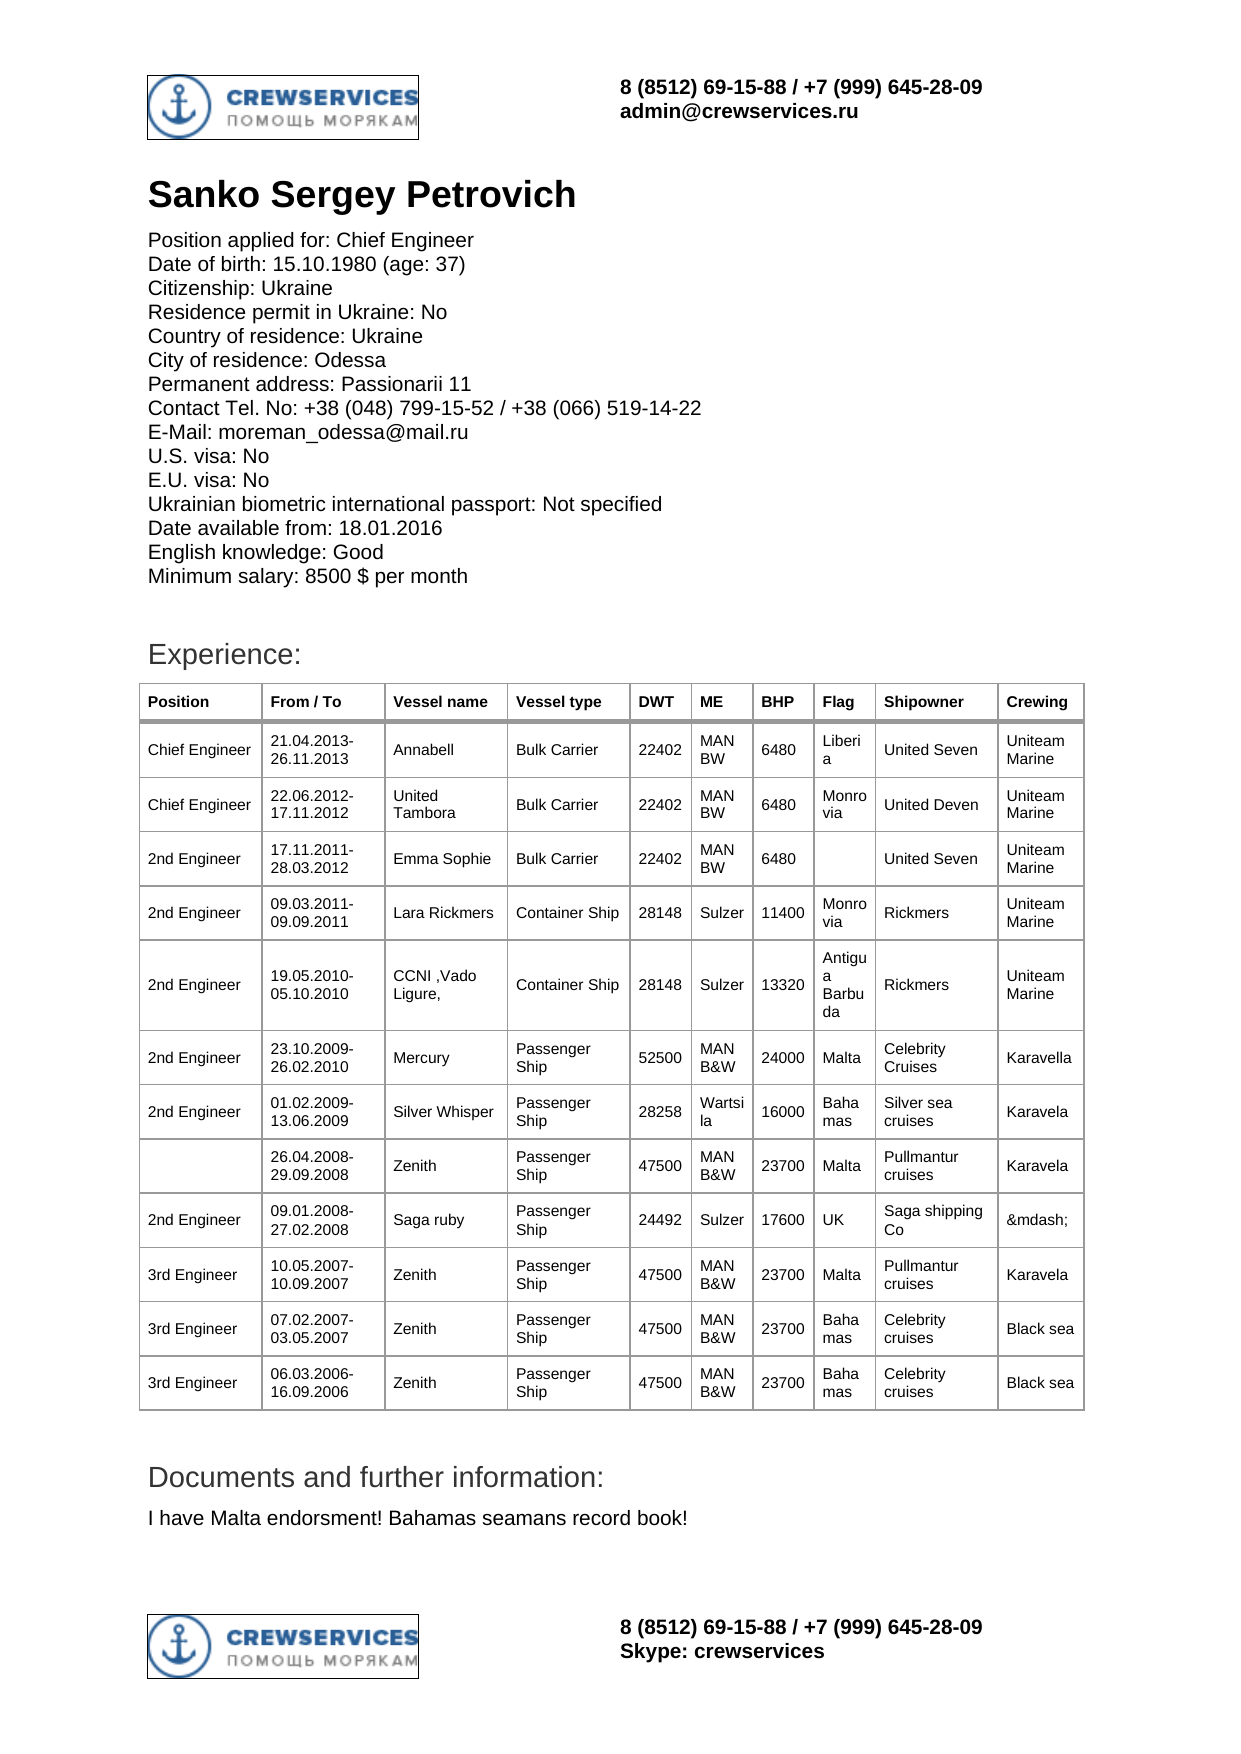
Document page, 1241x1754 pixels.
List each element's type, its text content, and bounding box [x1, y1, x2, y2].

table_cell Black sea [999, 1357, 1083, 1409]
table_cell Silver Whisper [386, 1085, 507, 1138]
table_cell Uniteam Marine [999, 832, 1083, 885]
table_cell Emma Sophie [386, 832, 507, 885]
table_header Position applied for: Chief Engineer Date of birth: 15.10.1980 (age: 37) Citizenship: Ukraine Residence permit in Ukraine: No Country of residence: Ukraine City of residence: Odessa Permanent address: Passionarii 11 Contact Tel. No: +38 (048) 799-15-52 / +38 (066) 519-14-22 E-Mail: moreman_odessa@mail.ru U.S. visa: No E.U. visa: No Ukrainian biometric international passport: Not specified Date available from: 18.01.2016 English knowledge: Good Minimum salary: 8500 $ per month [136, 228, 1081, 588]
table_cell Zenith [386, 1248, 507, 1301]
table_cell 28148 [631, 887, 691, 939]
table_cell 52500 [631, 1031, 691, 1084]
table_cell United Seven [876, 724, 997, 776]
table_cell Passenger Ship [508, 1031, 629, 1084]
table_cell 07.02.2007-03.05.2007 [263, 1302, 384, 1355]
table_cell Bahamas [815, 1085, 875, 1138]
table_cell 2nd Engineer [140, 1031, 261, 1084]
table_cell MAN B&W [692, 1302, 752, 1355]
table_cell 23700 [754, 1302, 813, 1355]
table_cell Zenith [386, 1302, 507, 1355]
table_cell [815, 832, 875, 885]
table_cell 09.03.2011-09.09.2011 [263, 887, 384, 939]
table_cell 23700 [754, 1248, 813, 1301]
table_cell 22402 [631, 832, 691, 885]
table_cell 3rd Engineer [140, 1357, 261, 1409]
table_cell Saga ruby [386, 1194, 507, 1247]
table_cell United Deven [876, 778, 997, 831]
table_cell Uniteam Marine [999, 887, 1083, 939]
table_cell 47500 [631, 1140, 691, 1192]
table_cell Passenger Ship [508, 1085, 629, 1138]
table_header Flag [815, 684, 875, 719]
table_header Shipowner [876, 684, 997, 719]
table_cell Passenger Ship [508, 1194, 629, 1247]
table_cell Karavela [999, 1140, 1083, 1192]
table_cell 2nd Engineer [140, 832, 261, 885]
table_cell 17600 [754, 1194, 813, 1247]
table_cell Karavella [999, 1031, 1083, 1084]
table_cell 21.04.2013-26.11.2013 [263, 724, 384, 776]
table_cell Pullmantur cruises [876, 1140, 997, 1192]
table_cell 16000 [754, 1085, 813, 1138]
table_cell 11400 [754, 887, 813, 939]
table_cell 24000 [754, 1031, 813, 1084]
table_cell Zenith [386, 1140, 507, 1192]
subtitle Experience: [148, 637, 1092, 670]
table_cell Passenger Ship [508, 1140, 629, 1192]
table_cell 47500 [631, 1248, 691, 1301]
table_cell 2nd Engineer [140, 1194, 261, 1247]
table_cell 23700 [754, 1140, 813, 1192]
table_cell Silver sea cruises [876, 1085, 997, 1138]
table_cell MAN B&W [692, 1140, 752, 1192]
table_cell 10.05.2007-10.09.2007 [263, 1248, 384, 1301]
table_cell Black sea [999, 1302, 1083, 1355]
table_header DWT [631, 684, 691, 719]
table_cell Uniteam Marine [999, 724, 1083, 776]
table_cell 47500 [631, 1302, 691, 1355]
table_cell United Seven [876, 832, 997, 885]
table_cell 06.03.2006-16.09.2006 [263, 1357, 384, 1409]
table_cell CCNI ,Vado Ligure, [386, 941, 507, 1029]
table_cell 22402 [631, 724, 691, 776]
table_header BHP [754, 684, 813, 719]
table_cell 28148 [631, 941, 691, 1029]
table_cell Saga shipping Co [876, 1194, 997, 1247]
table_cell 23700 [754, 1357, 813, 1409]
table_header Crewing [999, 684, 1083, 719]
table_cell 01.02.2009-13.06.2009 [263, 1085, 384, 1138]
table_cell 2nd Engineer [140, 941, 261, 1029]
table_cell Passenger Ship [508, 1302, 629, 1355]
table_cell Sulzer [692, 941, 752, 1029]
table_cell Bahamas [815, 1302, 875, 1355]
table_cell 19.05.2010-05.10.2010 [263, 941, 384, 1029]
table_cell 09.01.2008-27.02.2008 [263, 1194, 384, 1247]
table_cell Container Ship [508, 887, 629, 939]
table_cell Uniteam Marine [999, 941, 1083, 1029]
table_cell 17.11.2011-28.03.2012 [263, 832, 384, 885]
table_cell 6480 [754, 832, 813, 885]
table_cell MAN B&W [692, 1248, 752, 1301]
table_cell MAN BW [692, 778, 752, 831]
table_cell Sulzer [692, 887, 752, 939]
table_cell 23.10.2009-26.02.2010 [263, 1031, 384, 1084]
table_cell Celebrity cruises [876, 1357, 997, 1409]
table_cell Monrovia [815, 778, 875, 831]
table_cell Sulzer [692, 1194, 752, 1247]
table_cell MAN B&W [692, 1357, 752, 1409]
table_cell 3rd Engineer [140, 1302, 261, 1355]
table_cell Container Ship [508, 941, 629, 1029]
table_cell Bulk Carrier [508, 778, 629, 831]
table_cell 28258 [631, 1085, 691, 1138]
table_cell 47500 [631, 1357, 691, 1409]
table_cell Uniteam Marine [999, 778, 1083, 831]
table_cell Passenger Ship [508, 1248, 629, 1301]
table_cell Malta [815, 1031, 875, 1084]
table_cell Chief Engineer [140, 724, 261, 776]
table_cell UK [815, 1194, 875, 1247]
table_cell Celebrity cruises [876, 1302, 997, 1355]
table_cell Liberia [815, 724, 875, 776]
table_cell Zenith [386, 1357, 507, 1409]
table_cell 6480 [754, 778, 813, 831]
table_cell Karavela [999, 1248, 1083, 1301]
table_cell 26.04.2008-29.09.2008 [263, 1140, 384, 1192]
table_cell Mercury [386, 1031, 507, 1084]
table_cell Celebrity Cruises [876, 1031, 997, 1084]
table_cell MAN BW [692, 832, 752, 885]
table_cell Rickmers [876, 887, 997, 939]
table_cell Rickmers [876, 941, 997, 1029]
table_cell 22402 [631, 778, 691, 831]
table_cell United Tambora [386, 778, 507, 831]
table_cell Monrovia [815, 887, 875, 939]
subtitle Documents and further information: [148, 1460, 1092, 1493]
table_cell 2nd Engineer [140, 1085, 261, 1138]
table_cell Annabell [386, 724, 507, 776]
table_cell 13320 [754, 941, 813, 1029]
table_header Vessel type [508, 684, 629, 719]
table_cell Karavela [999, 1085, 1083, 1138]
table_cell Lara Rickmers [386, 887, 507, 939]
table_cell Wartsila [692, 1085, 752, 1138]
table_cell Malta [815, 1248, 875, 1301]
table_cell Antigua Barbuda [815, 941, 875, 1029]
table_cell Malta [815, 1140, 875, 1192]
table_cell Bahamas [815, 1357, 875, 1409]
table_cell 2nd Engineer [140, 887, 261, 939]
table_cell &mdash; [999, 1194, 1083, 1247]
table_cell 22.06.2012-17.11.2012 [263, 778, 384, 831]
picture [148, 76, 418, 139]
table_cell [140, 1140, 261, 1192]
table_cell MAN B&W [692, 1031, 752, 1084]
table_header Position [140, 684, 261, 719]
table_cell Pullmantur cruises [876, 1248, 997, 1301]
table_cell 6480 [754, 724, 813, 776]
table_cell 3rd Engineer [140, 1248, 261, 1301]
table_cell Chief Engineer [140, 778, 261, 831]
picture [148, 1615, 418, 1678]
table_cell Passenger Ship [508, 1357, 629, 1409]
table_header From / To [263, 684, 384, 719]
subtitle Sanko Sergey Petrovich [148, 173, 1092, 216]
text I have Malta endorsment! Bahamas seamans record book! [148, 1506, 1092, 1530]
table_header Vessel name [386, 684, 507, 719]
table_cell 24492 [631, 1194, 691, 1247]
table_cell MAN BW [692, 724, 752, 776]
table_header ME [692, 684, 752, 719]
table_cell Bulk Carrier [508, 724, 629, 776]
table_cell Bulk Carrier [508, 832, 629, 885]
